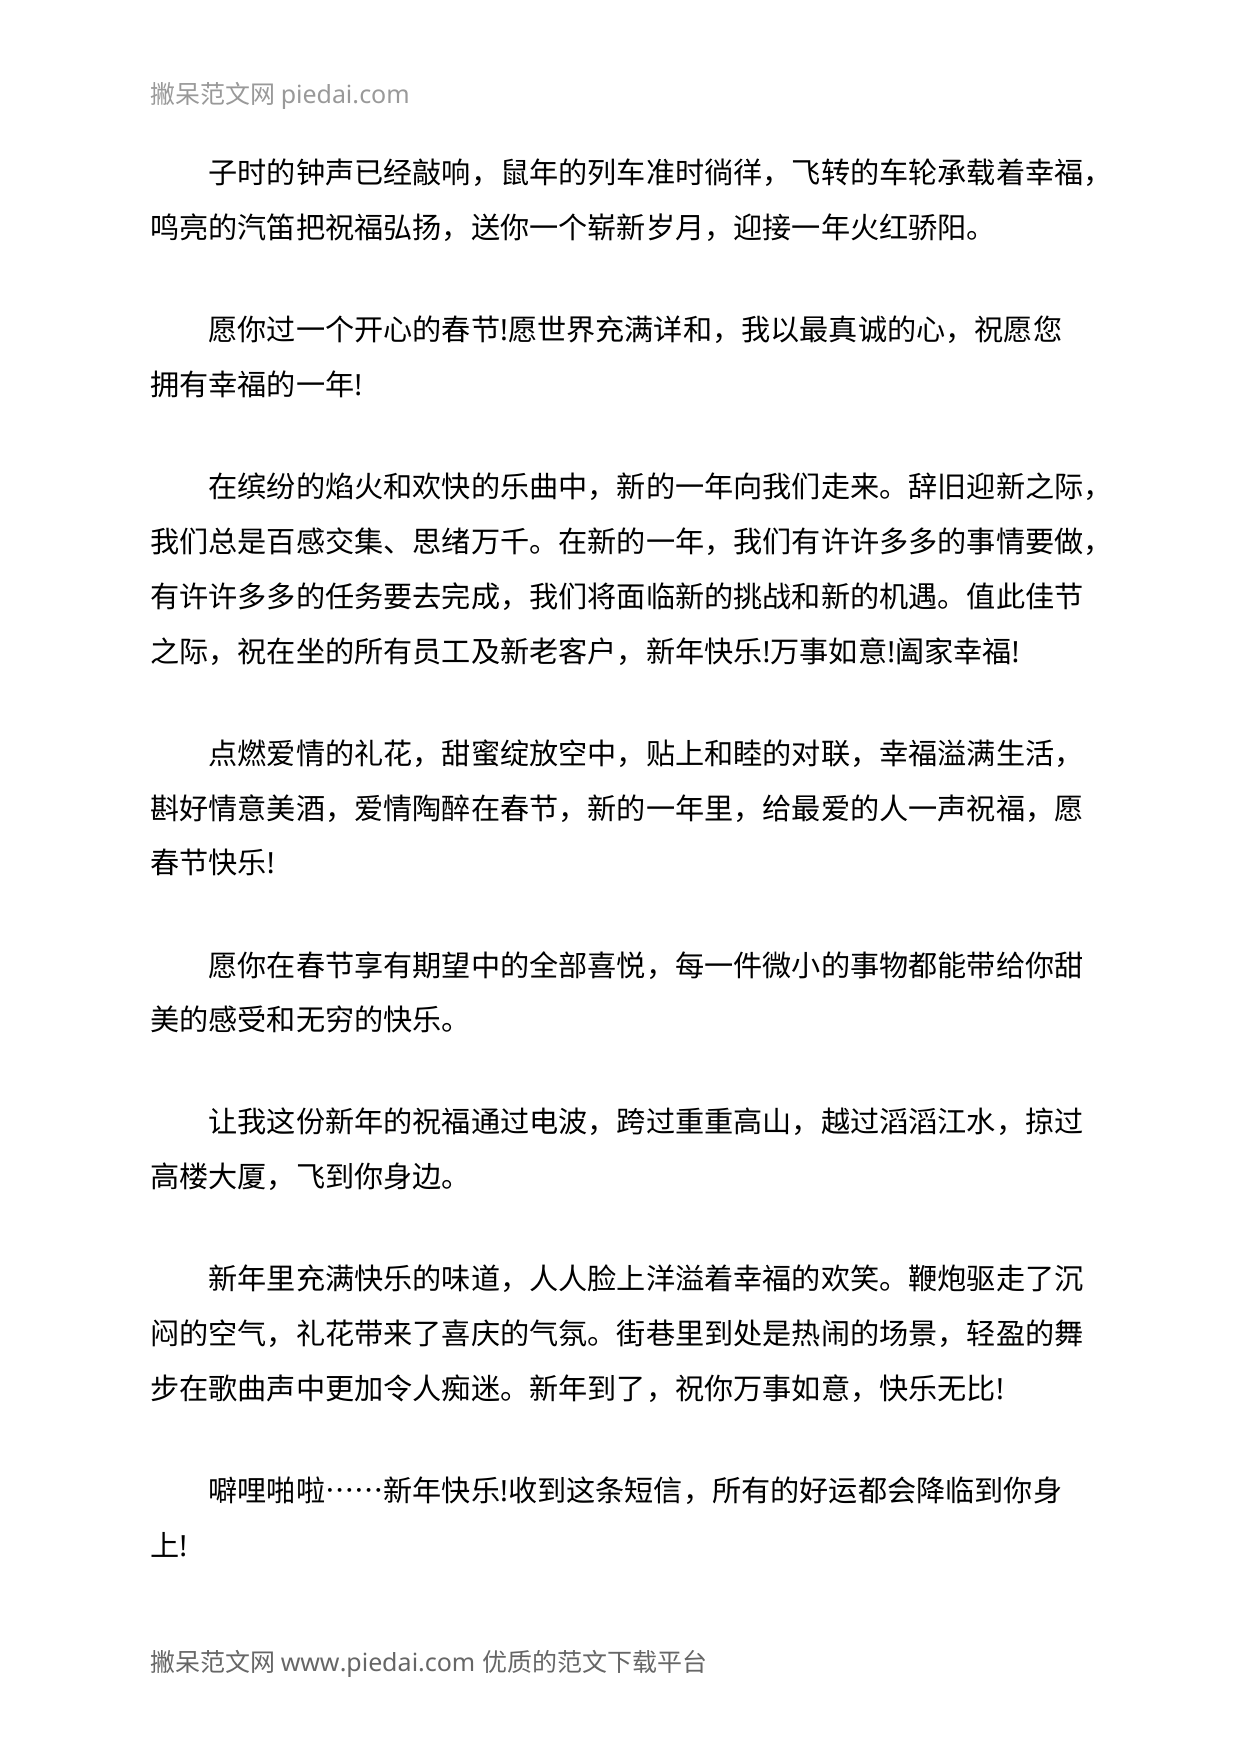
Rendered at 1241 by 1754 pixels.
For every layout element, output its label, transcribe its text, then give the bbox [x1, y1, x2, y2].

text 点燃爱情的礼花，甜蜜绽放空中，贴上和睦的对联，幸福溢满生活，斟好情意美酒，爱情陶醉在春节，新的一年里，给最爱的人一声祝福，愿春节快乐! [150, 730, 1090, 882]
text 愿你在春节享有期望中的全部喜悦，每一件微小的事物都能带给你甜美的感受和无穷的快乐。 [150, 942, 1090, 1039]
text 让我这份新年的祝福通过电波，跨过重重高山，越过滔滔江水，掠过高楼大厦，飞到你身边。 [150, 1099, 1090, 1196]
text 子时的钟声已经敲响，鼠年的列车准时徜徉，飞转的车轮承载着幸福，鸣亮的汽笛把祝福弘扬，送你一个崭新岁月，迎接一年火红骄阳。 [150, 150, 1090, 247]
text 新年里充满快乐的味道，人人脸上洋溢着幸福的欢笑。鞭炮驱走了沉闷的空气，礼花带来了喜庆的气氛。街巷里到处是热闹的场景，轻盈的舞步在歌曲声中更加令人痴迷。新年到了，祝你万事如意，快乐无比! [150, 1255, 1090, 1408]
text 在缤纷的焰火和欢快的乐曲中，新的一年向我们走来。辞旧迎新之际，我们总是百感交集、思绪万千。在新的一年，我们有许许多多的事情要做，有许许多多的任务要去完成，我们将面临新的挑战和新的机遇。值此佳节之际，祝在坐的所有员工及新老客户，新年快乐!万事如意!阖家幸福! [150, 464, 1090, 671]
text 噼哩啪啦……新年快乐!收到这条短信，所有的好运都会降临到你身上! [150, 1467, 1090, 1564]
text 愿你过一个开心的春节!愿世界充满详和，我以最真诚的心，祝愿您拥有幸福的一年! [150, 307, 1090, 404]
